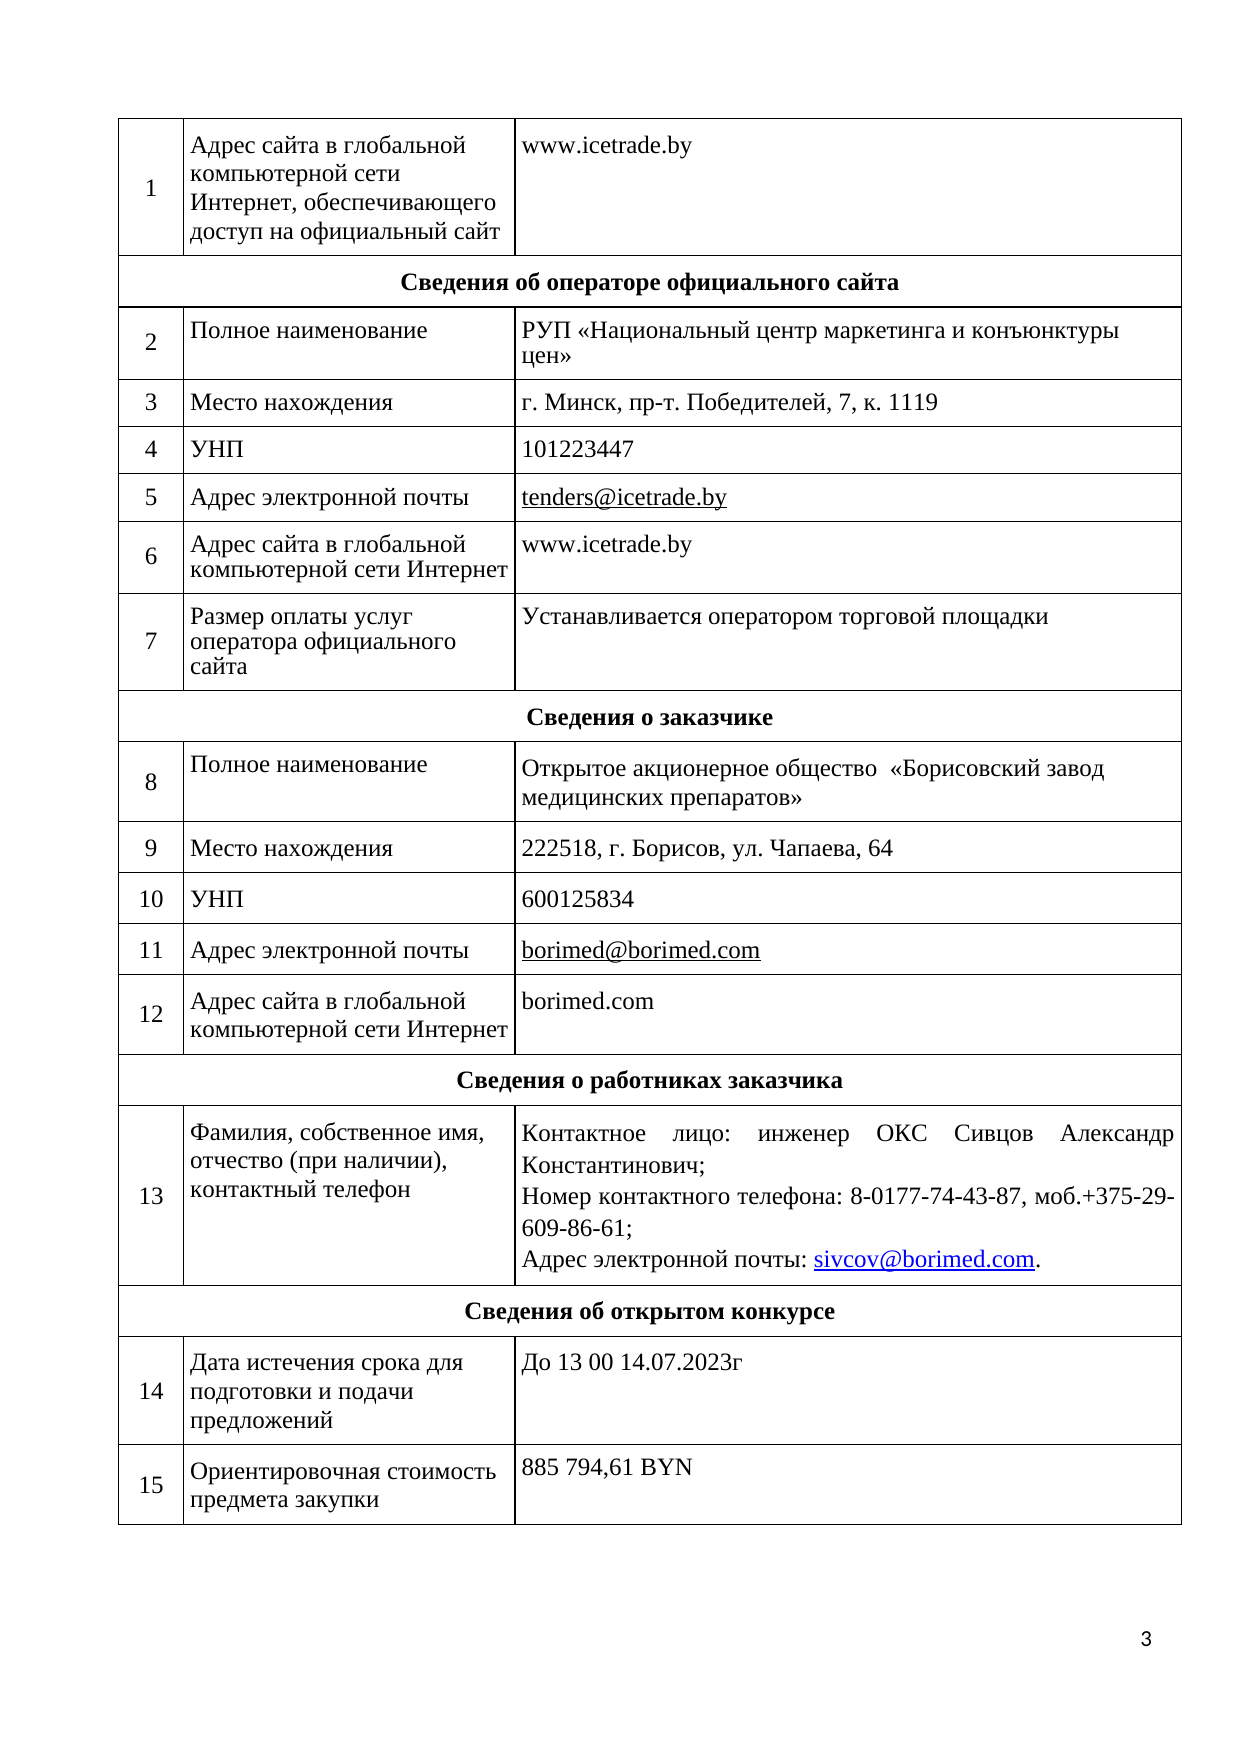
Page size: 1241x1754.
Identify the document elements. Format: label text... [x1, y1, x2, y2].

table_cell 15 [119, 1445, 183, 1524]
table_cell 101223447 [516, 427, 1181, 473]
table_cell Адрес электронной почты [184, 924, 514, 974]
table_cell 8 [119, 742, 183, 821]
table_cell 14 [119, 1337, 183, 1444]
table_cell 7 [119, 594, 183, 690]
table_cell 885 794,61 BYN [516, 1445, 1181, 1524]
table_cell 1 [119, 119, 183, 255]
table_cell 5 [119, 474, 183, 521]
table_cell 222518, г. Борисов, ул. Чапаева, 64 [516, 822, 1181, 872]
table_cell Адрес электронной почты [184, 474, 514, 521]
table_cell Адрес сайта в глобальной компьютерной сети Интернет [184, 975, 514, 1054]
table_cell 2 [119, 308, 183, 379]
table_cell Сведения о работниках заказчика [119, 1055, 1181, 1105]
table_cell 4 [119, 427, 183, 473]
table_cell 11 [119, 924, 183, 974]
table_cell 10 [119, 873, 183, 923]
table_cell Фамилия, собственное имя, отчество (при наличии), контактный телефон [184, 1106, 514, 1284]
table_cell Сведения об открытом конкурсе [119, 1286, 1181, 1336]
table_cell УНП [184, 427, 514, 473]
table_cell Место нахождения [184, 822, 514, 872]
table_cell 12 [119, 975, 183, 1054]
table_cell Открытое акционерное общество «Борисовский завод медицинских препаратов» [516, 742, 1181, 821]
table_cell Сведения о заказчике [119, 691, 1181, 741]
table_cell г. Минск, пр-т. Победителей, 7, к. 1119 [516, 380, 1181, 426]
table_cell Сведения об операторе официального сайта [119, 256, 1181, 306]
table_cell Полное наименование [184, 308, 514, 379]
table_cell Полное наименование [184, 742, 514, 821]
table_cell 6 [119, 522, 183, 593]
table_cell 9 [119, 822, 183, 872]
table_cell Ориентировочная стоимость предмета закупки [184, 1445, 514, 1524]
table_cell www.icetrade.by [516, 119, 1181, 255]
table_cell 600125834 [516, 873, 1181, 923]
table_cell Размер оплаты услуг оператора официального сайта [184, 594, 514, 690]
table_cell borimed@borimed.com [516, 924, 1181, 974]
table_cell borimed.com [516, 975, 1181, 1054]
table_cell 13 [119, 1106, 183, 1284]
table_cell РУП «Национальный центр маркетинга и конъюнктуры цен» [516, 308, 1181, 379]
table_cell Устанавливается оператором торговой площадки [516, 594, 1181, 690]
table_cell Адрес сайта в глобальной компьютерной сети Интернет [184, 522, 514, 593]
table_cell До 13 00 14.07.2023г [516, 1337, 1181, 1444]
table_cell tenders@icetrade.by [516, 474, 1181, 521]
table_cell www.icetrade.by [516, 522, 1181, 593]
table_cell Дата истечения срока для подготовки и подачи предложений [184, 1337, 514, 1444]
table_cell Адрес сайта в глобальной компьютерной сети Интернет, обеспечивающего доступ на официальный сайт [184, 119, 514, 255]
table_cell Контактное лицо: инженер ОКС Сивцов Александр Константинович; Номер контактного телефона: 8-0177-74-43-87, моб.+375-29-609-86-61; Адрес электронной почты: sivcov@borimed.com. [516, 1106, 1181, 1284]
table_cell 3 [119, 380, 183, 426]
table_cell Место нахождения [184, 380, 514, 426]
table_cell УНП [184, 873, 514, 923]
